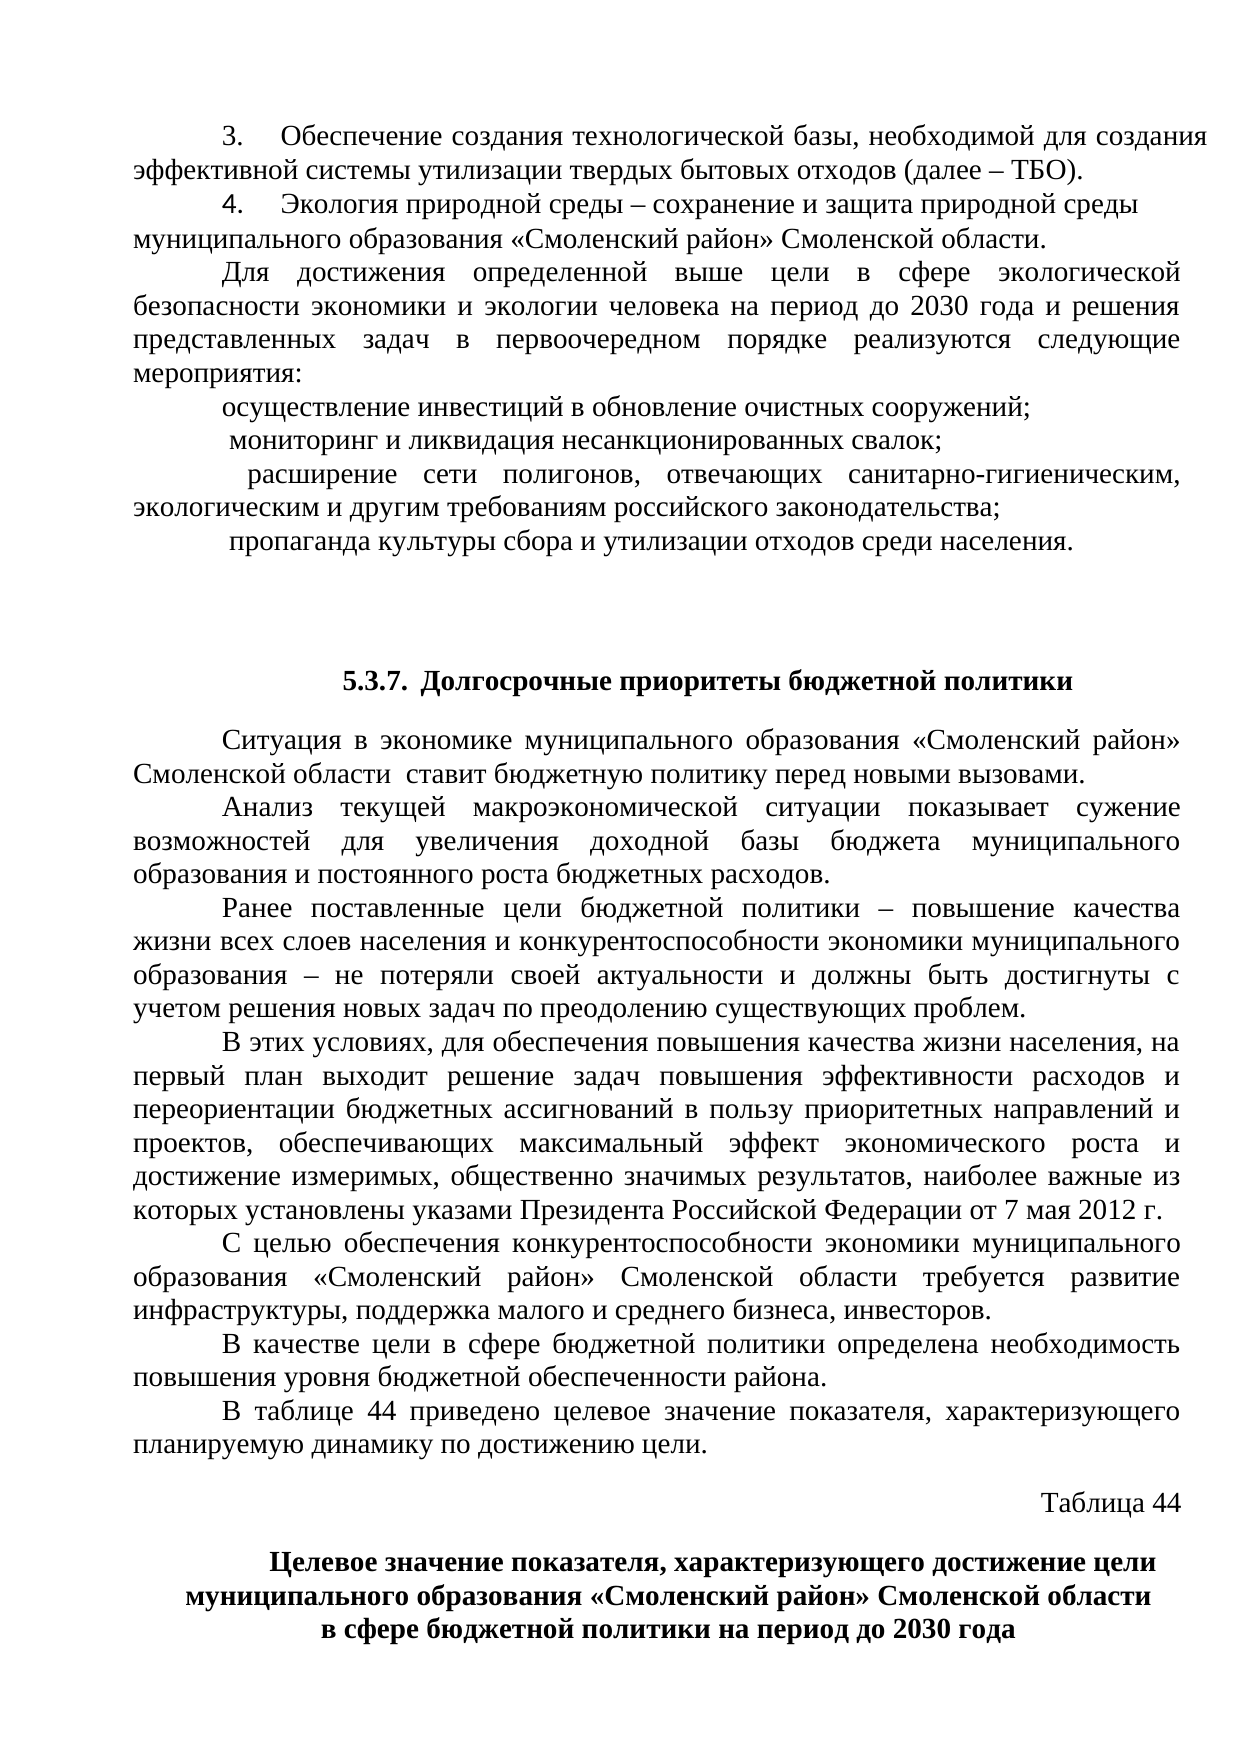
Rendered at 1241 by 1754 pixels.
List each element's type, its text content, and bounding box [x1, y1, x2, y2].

list Долгосрочные приоритеты бюджетной политики [234, 663, 1181, 697]
text Ранее поставленные цели бюджетной политики – повышение качества жизни всех слоев населения и конкурентоспособности экономики муниципального образования – не потеряли своей актуальности и должны быть достигнуты с учетом решения новых задач по преодолению существующих проблем. [133, 890, 1181, 1024]
text В таблице 44 приведено целевое значение показателя, характеризующего планируемую динамику по достижению цели. [133, 1393, 1181, 1460]
list Обеспечение создания технологической базы, необходимой для создания эффективной системы утилизации твердых бытовых отходов (далее – ТБО). [133, 118, 1208, 185]
text Ситуация в экономике муниципального образования «Смоленский район» Смоленской области ставит бюджетную политику перед новыми вызовами. [133, 722, 1181, 789]
text в сфере бюджетной политики на период до 2030 года [133, 1612, 1196, 1645]
text В этих условиях, для обеспечения повышения качества жизни населения, на первый план выходит решение задач повышения эффективности расходов и переориентации бюджетных ассигнований в пользу приоритетных направлений и проектов, обеспечивающих максимальный эффект экономического роста и достижение измеримых, общественно значимых результатов, наиболее важные из которых установлены указами Президента Российской Федерации от 7 мая 2012 г. [133, 1024, 1181, 1225]
text С целью обеспечения конкурентоспособности экономики муниципального образования «Смоленский район» Смоленской области требуется развитие инфраструктуры, поддержка малого и среднего бизнеса, инвесторов. [133, 1225, 1181, 1326]
text расширение сети полигонов, отвечающих санитарно-гигиеническим, экологическим и другим требованиям российского законодательства; [133, 456, 1181, 523]
text мониторинг и ликвидация несанкционированных свалок; [133, 422, 1181, 456]
text осуществление инвестиций в обновление очистных сооружений; [133, 389, 1181, 422]
text В качестве цели в сфере бюджетной политики определена необходимость повышения уровня бюджетной обеспеченности района. [133, 1326, 1181, 1393]
text пропаганда культуры сбора и утилизации отходов среди населения. [133, 523, 1181, 556]
list Экология природной среды – сохранение и защита природной среды муниципального образования «Смоленский район» Смоленской области. [133, 185, 1181, 254]
text Таблица 44 [133, 1486, 1181, 1519]
text Анализ текущей макроэкономической ситуации показывает сужение возможностей для увеличения доходной базы бюджета муниципального образования и постоянного роста бюджетных расходов. [133, 789, 1181, 890]
text Для достижения определенной выше цели в сфере экологической безопасности экономики и экологии человека на период до 2030 года и решения представленных задач в первоочередном порядке реализуются следующие мероприятия: [133, 254, 1181, 389]
text Целевое значение показателя, характеризующего достижение цели муниципального образования «Смоленский район» Смоленской области [133, 1544, 1204, 1612]
